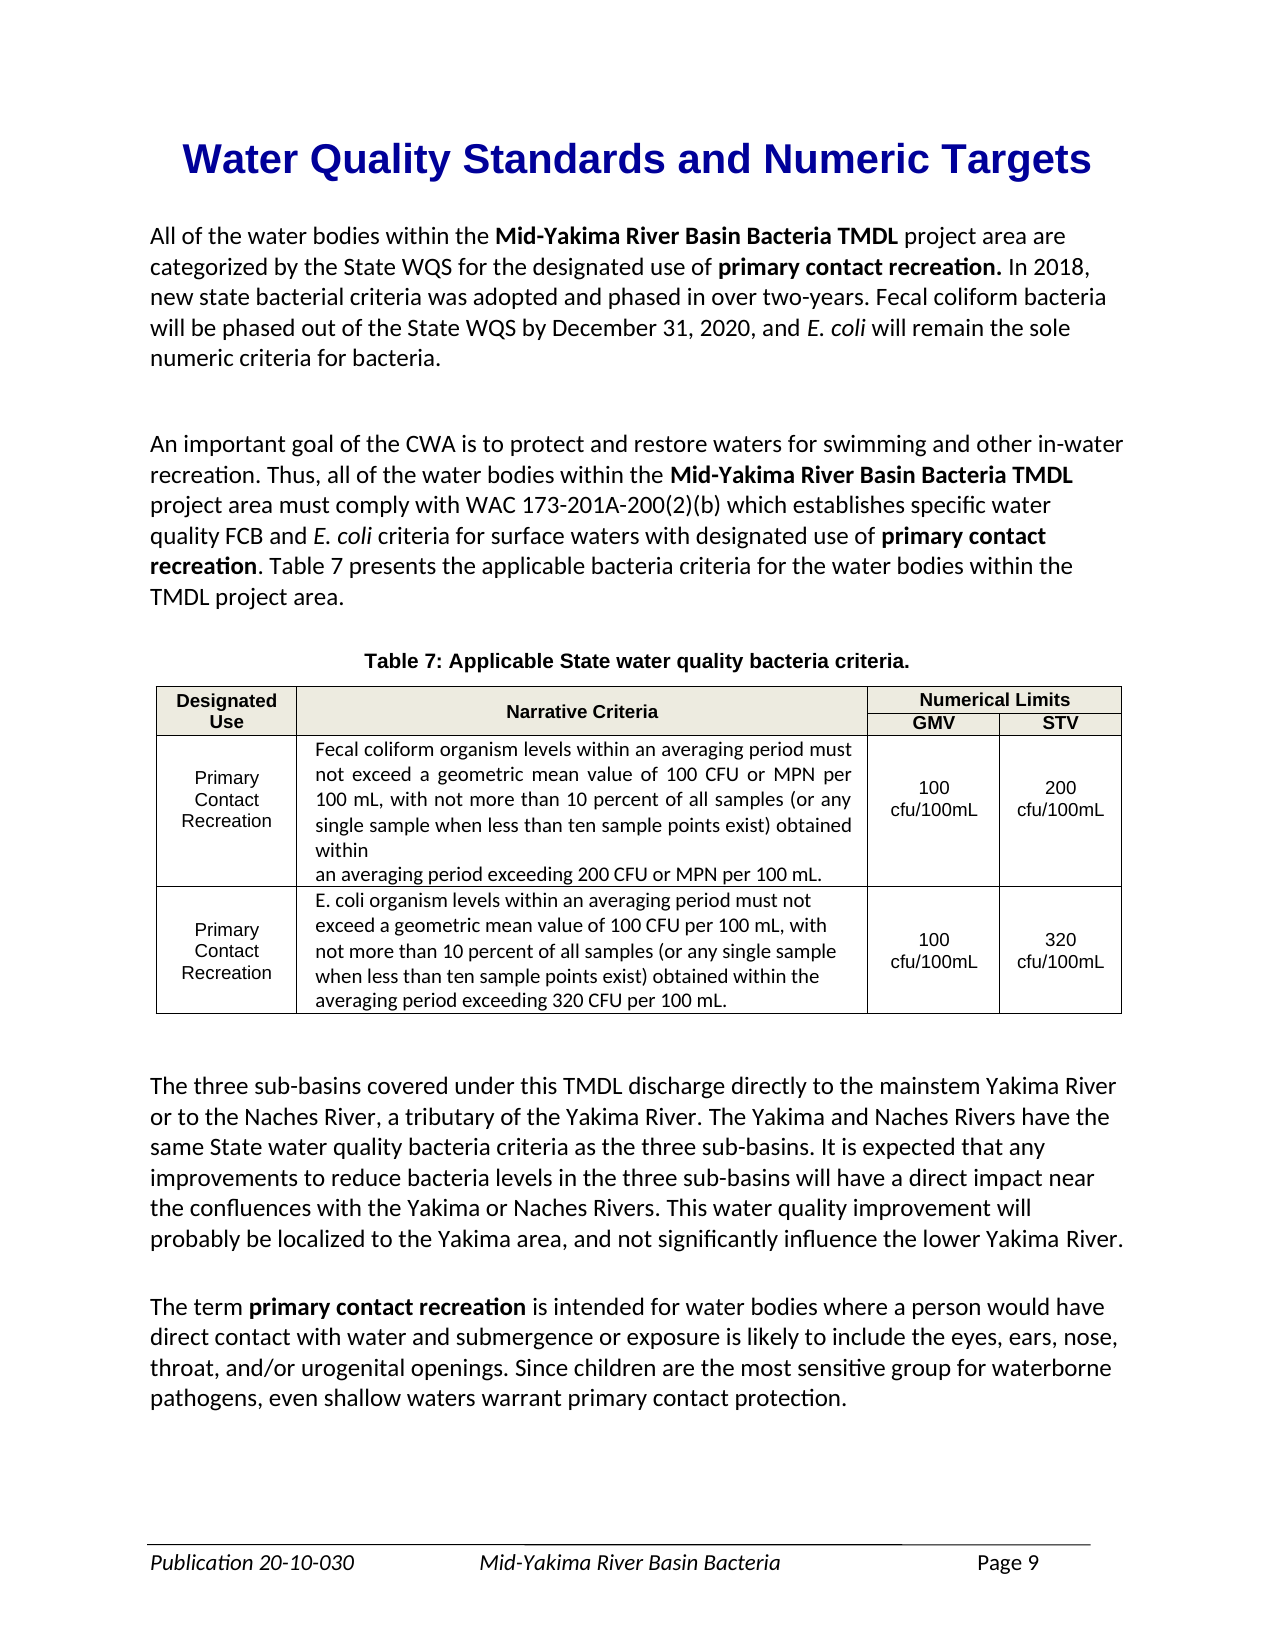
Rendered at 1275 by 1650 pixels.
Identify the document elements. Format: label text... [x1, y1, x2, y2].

table_cell Primary Contact Recreation [157, 887, 296, 1013]
table_cell Primary Contact Recreation [157, 736, 296, 886]
table_cell E. coli organism levels within an averaging period must not exceed a geometric mean value of 100 CFU per 100 mL, with not more than 10 percent of all samples (or any single sample when less than ten sample points exist) obtained within the averaging period exceeding 320 CFU per 100 mL. [297, 887, 867, 1013]
table_header Numerical Limits [868, 687, 1121, 713]
table_header Designated Use [157, 687, 296, 735]
table_cell 100 cfu/100mL [868, 887, 999, 1013]
table_header Narrative Criteria [297, 687, 867, 735]
table_cell 320 cfu/100mL [1000, 887, 1121, 1013]
text Table 7: Applicable State water quality bacteria criteria. [180, 649, 1094, 673]
text All of the water bodies within the Mid-Yakima River Basin Bacteria TMDL project area are categorized by the State WQS for the designated use of primary contact recreation. In 2018, new state bacterial criteria was adopted and phased in over two-years. Fecal coliform bacteria will be phased out of the State WQS by December 31, 2020, and E. coli will remain the sole numeric criteria for bacteria. [150, 220, 1110, 373]
table_cell 200 cfu/100mL [1000, 736, 1121, 886]
text The term primary contact recreation is intended for water bodies where a person would have direct contact with water and submergence or exposure is likely to include the eyes, ears, nose, throat, and/or urogenital openings. Since children are the most sensitive group for waterborne pathogens, even shallow waters warrant primary contact protection. [150, 1291, 1121, 1413]
subtitle Water Quality Standards and Numeric Targets [180, 135, 1094, 183]
table_cell Fecal coliform organism levels within an averaging period must not exceed a geometric mean value of 100 CFU or MPN per 100 mL, with not more than 10 percent of all samples (or any single sample when less than ten sample points exist) obtained within an averaging period exceeding 200 CFU or MPN per 100 mL. [297, 736, 867, 886]
table_cell GMV [868, 714, 999, 735]
table_cell STV [1000, 714, 1121, 735]
text An important goal of the CWA is to protect and restore waters for swimming and other in-water recreation. Thus, all of the water bodies within the Mid-Yakima River Basin Bacteria TMDL project area must comply with WAC 173-201A-200(2)(b) which establishes specific water quality FCB and E. coli criteria for surface waters with designated use of primary contact recreation. Table 7 presents the applicable bacteria criteria for the water bodies within the TMDL project area. [150, 428, 1125, 612]
text The three sub-basins covered under this TMDL discharge directly to the mainstem Yakima River or to the Naches River, a tributary of the Yakima River. The Yakima and Naches Rivers have the same State water quality bacteria criteria as the three sub-basins. It is expected that any improvements to reduce bacteria levels in the three sub-basins will have a direct impact near the confluences with the Yakima or Naches Rivers. This water quality improvement will probably be localized to the Yakima area, and not significantly influence the lower Yakima River. [150, 1070, 1124, 1253]
table_cell 100 cfu/100mL [868, 736, 999, 886]
